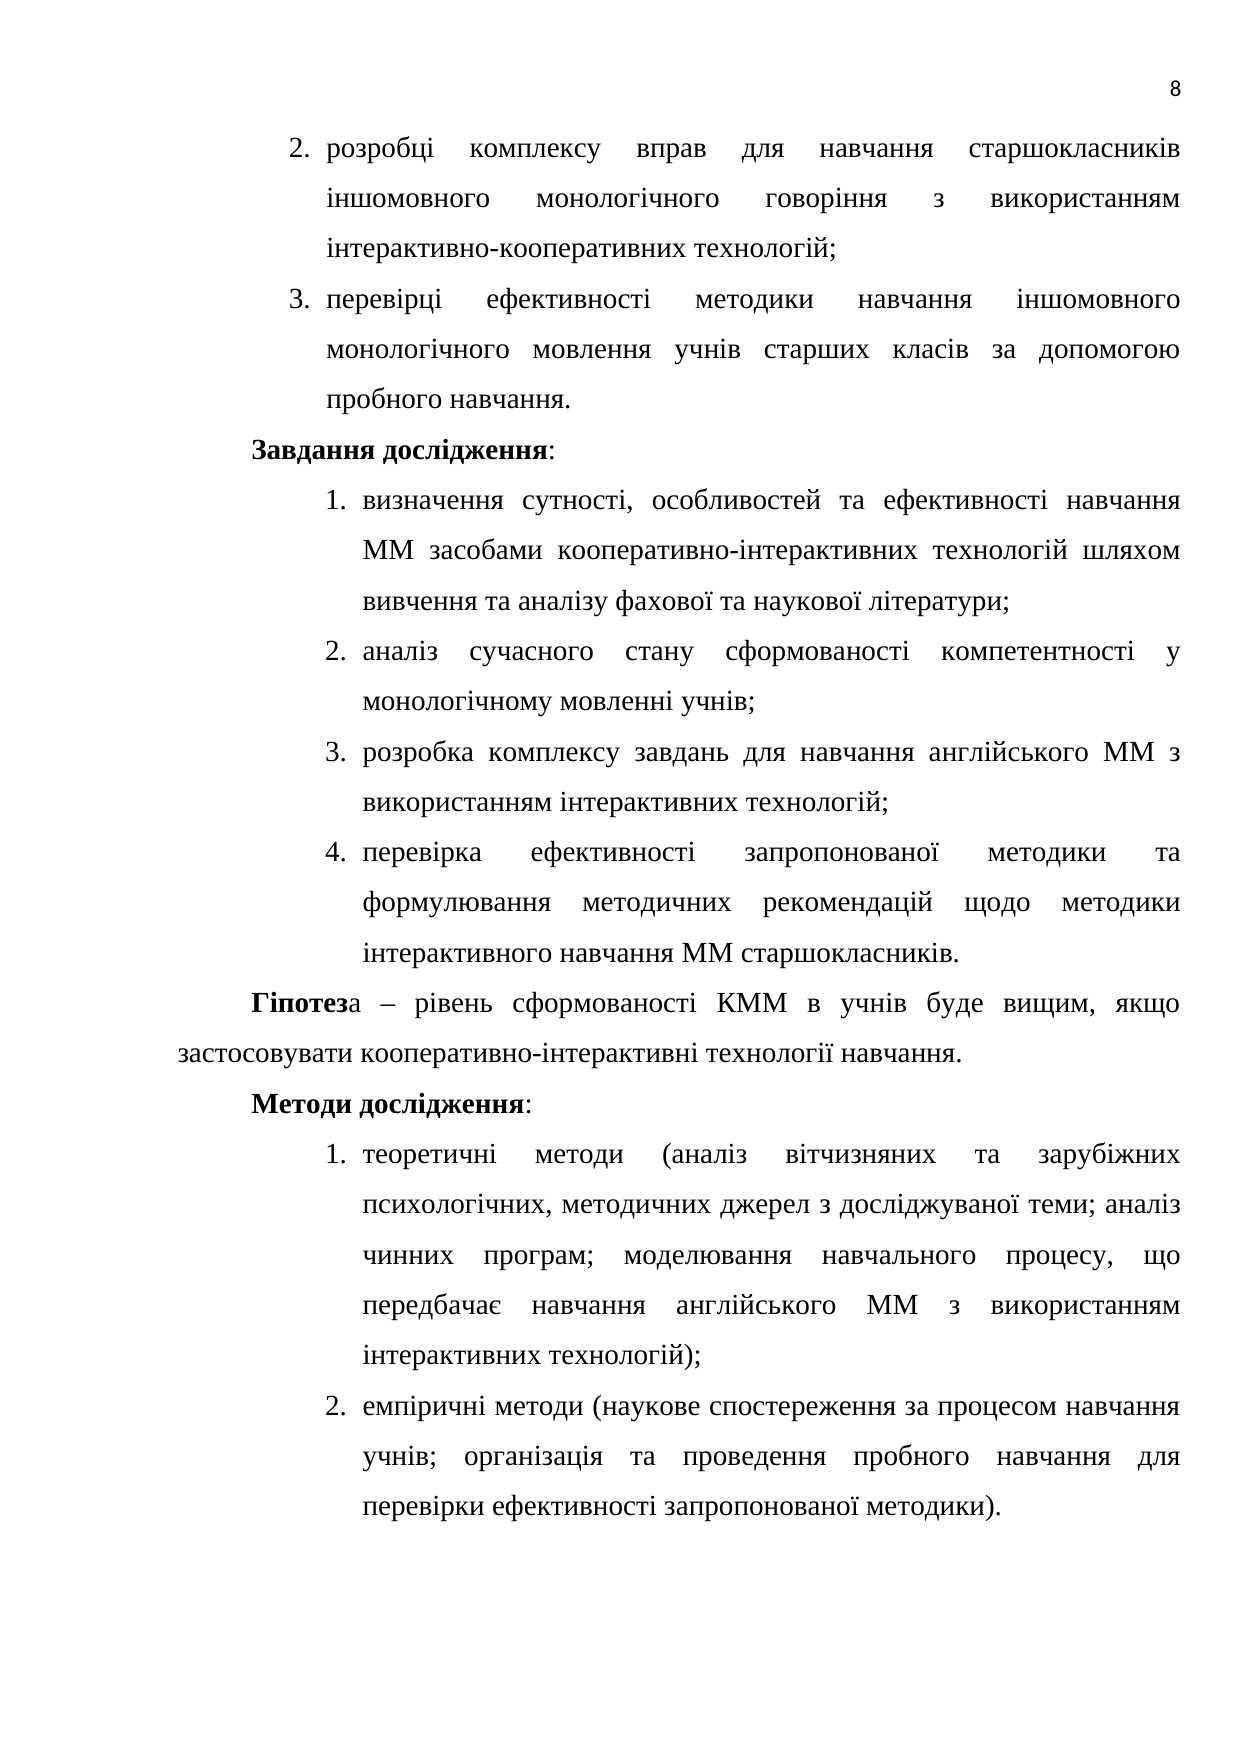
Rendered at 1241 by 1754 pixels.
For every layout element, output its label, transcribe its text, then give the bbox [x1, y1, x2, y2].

list розробці комплексу вправ для навчання старшокласників іншомовного монологічного говоріння з використанням інтерактивно-кооперативних технологій; [288, 130, 1181, 264]
text Методи дослідження: [177, 1086, 1181, 1119]
list перевірка ефективності запропонованої методики та формулювання методичних рекомендацій щодо методики інтерактивного навчання ММ старшокласників. [325, 834, 1181, 968]
list перевірці ефективності методики навчання іншомовного монологічного мовлення учнів старших класів за допомогою пробного навчання. [288, 281, 1181, 415]
list емпіричні методи (наукове спостереження за процесом навчання учнів; організація та проведення пробного навчання для перевірки ефективності запропонованої методики). [325, 1388, 1181, 1522]
list теоретичні методи (аналіз вітчизняних та зарубіжних психологічних, методичних джерел з досліджуваної теми; аналіз чинних програм; моделювання навчального процесу, що передбачає навчання англійського ММ з використанням інтерактивних технологій); [325, 1136, 1181, 1371]
list визначення сутності, особливостей та ефективності навчання ММ засобами кооперативно-інтерактивних технологій шляхом вивчення та аналізу фахової та наукової літератури; [325, 482, 1181, 616]
list розробка комплексу завдань для навчання англійського ММ з використанням інтерактивних технологій; [325, 734, 1181, 817]
list аналіз сучасного стану сформованості компетентності у монологічному мовленні учнів; [325, 633, 1181, 717]
text Завдання дослідження: [251, 432, 1181, 465]
text Гіпотеза – рівень сформованості КММ в учнів буде вищим, якщо застосовувати кооперативно-інтерактивні технології навчання. [177, 985, 1181, 1069]
